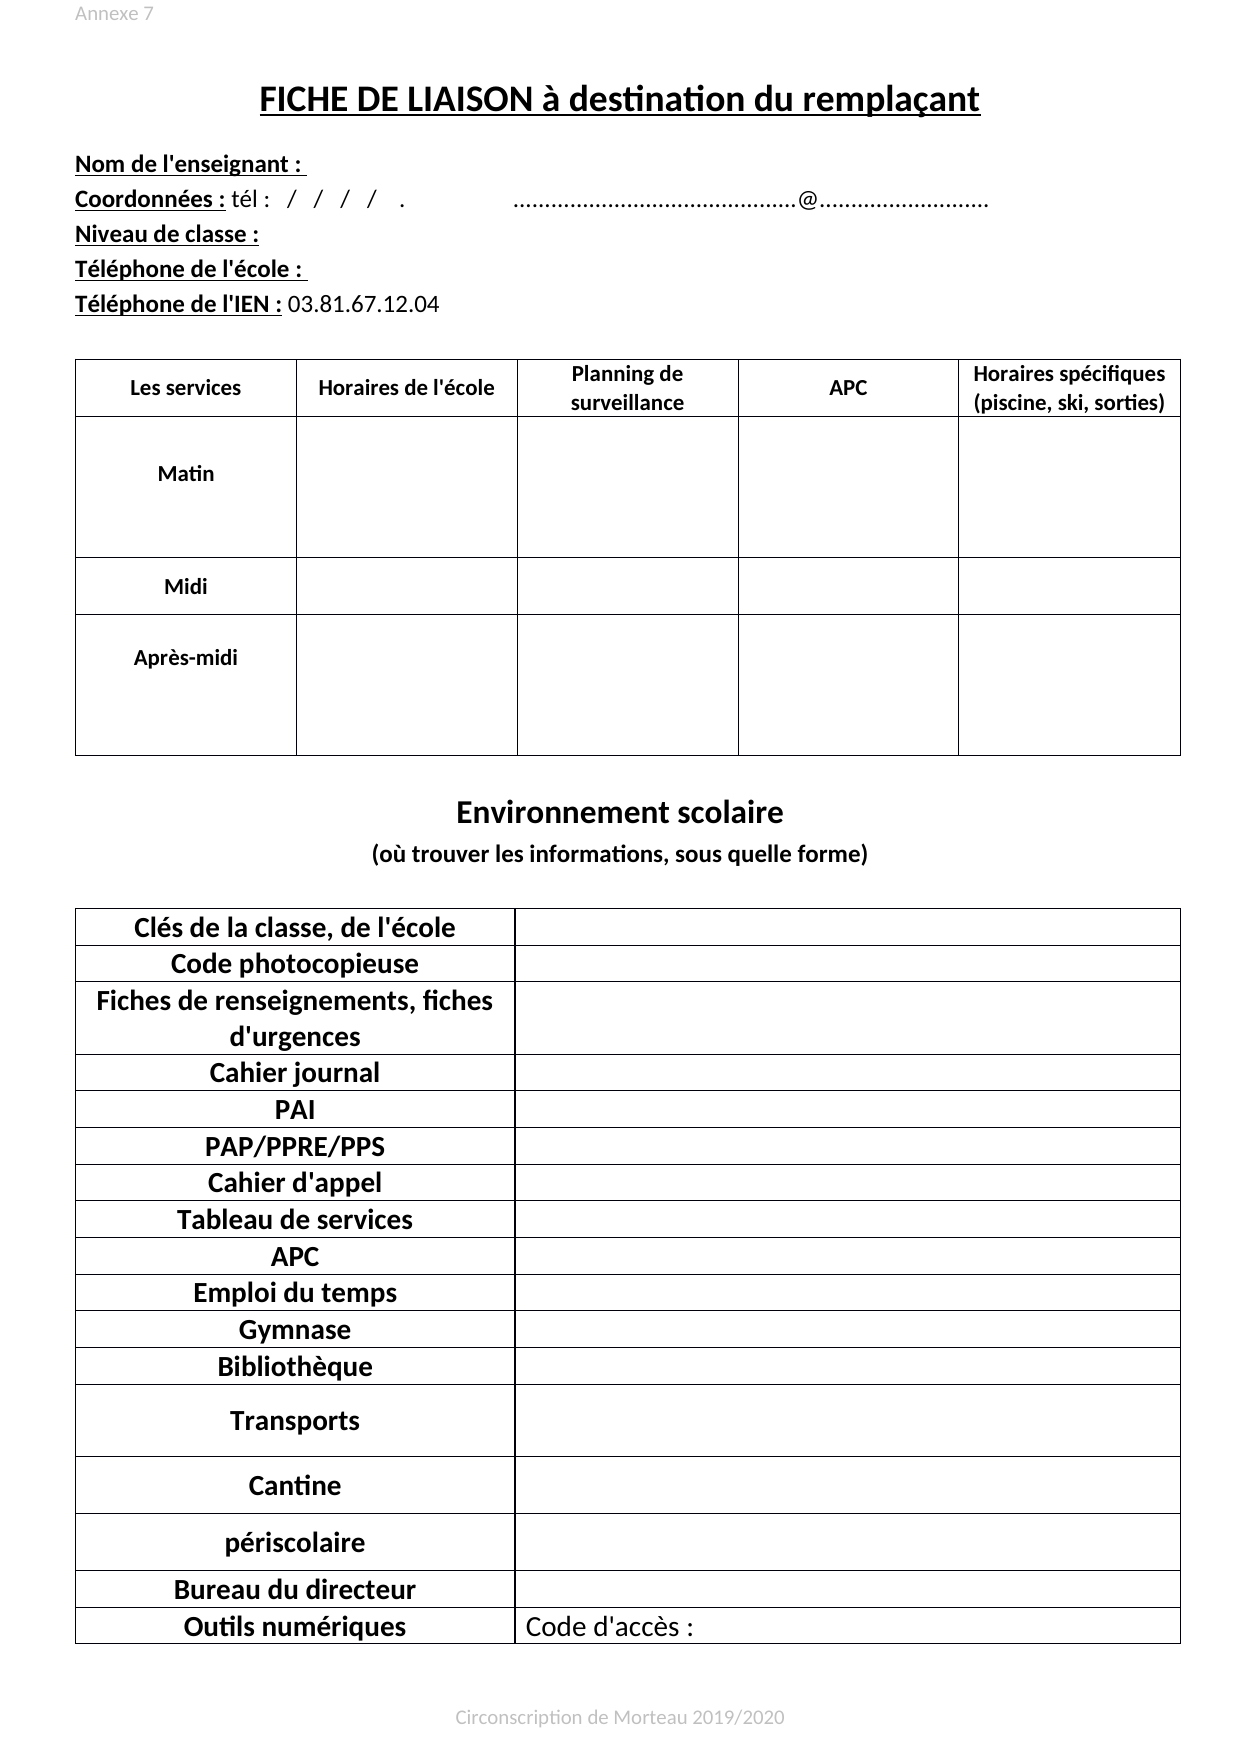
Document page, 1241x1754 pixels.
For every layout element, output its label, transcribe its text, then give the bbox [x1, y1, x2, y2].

table_header Horaires spécifiques (piscine, ski, sorties) [959, 360, 1180, 416]
table_cell Code d'accès : [516, 1608, 1180, 1643]
table_cell Fiches de renseignements, fiches d'urgences [76, 982, 514, 1053]
table_cell [516, 1238, 1180, 1273]
table_cell Midi [76, 558, 296, 614]
table_cell [516, 1514, 1180, 1570]
table_cell [739, 615, 958, 755]
table_cell Tableau de services [76, 1201, 514, 1237]
table_cell [516, 1571, 1180, 1607]
table_cell [516, 1348, 1180, 1383]
table_header APC [739, 360, 958, 416]
table_cell [739, 417, 958, 557]
table_cell périscolaire [76, 1514, 514, 1570]
table_header Les services [76, 360, 296, 416]
table_cell Cahier d'appel [76, 1165, 514, 1200]
text FICHE DE LIAISON à destination du remplaçant [75, 75, 1165, 121]
table_cell PAP/PPRE/PPS [76, 1128, 514, 1163]
table_cell Bibliothèque [76, 1348, 514, 1383]
table_cell Matin [76, 417, 296, 557]
table_cell [739, 558, 958, 614]
table_header Planning de surveillance [518, 360, 738, 416]
table_cell [959, 558, 1180, 614]
table_header Horaires de l'école [297, 360, 517, 416]
table_cell [297, 417, 517, 557]
table_cell [516, 1385, 1180, 1456]
text Nom de l'enseignant : [75, 148, 1165, 179]
table_cell [516, 1055, 1180, 1090]
table_cell Après-midi [76, 615, 296, 755]
table_cell Cahier journal [76, 1055, 514, 1090]
table_cell [297, 615, 517, 755]
text Téléphone de l'école : [75, 253, 1165, 284]
table_cell [516, 1091, 1180, 1127]
table_header [516, 909, 1180, 944]
table_cell Code photocopieuse [76, 946, 514, 981]
table_header Clés de la classe, de l'école [76, 909, 514, 944]
text Coordonnées : tél : / / / / . .............................................@........................... [75, 183, 1165, 214]
table_cell [516, 1128, 1180, 1163]
table_cell APC [76, 1238, 514, 1273]
table_cell Gymnase [76, 1311, 514, 1347]
table_cell [516, 1275, 1180, 1310]
table_cell Cantine [76, 1457, 514, 1513]
table_cell [516, 1201, 1180, 1237]
table_cell Transports [76, 1385, 514, 1456]
table_cell [297, 558, 517, 614]
table_cell [516, 1165, 1180, 1200]
text Niveau de classe : [75, 218, 1165, 249]
table_cell [518, 615, 738, 755]
text Téléphone de l'IEN : 03.81.67.12.04 [75, 288, 1165, 319]
table_cell [516, 946, 1180, 981]
table_cell Outils numériques [76, 1608, 514, 1643]
table_cell [959, 615, 1180, 755]
table_cell [959, 417, 1180, 557]
text Environnement scolaire [75, 791, 1165, 832]
table_cell Emploi du temps [76, 1275, 514, 1310]
text (où trouver les informations, sous quelle forme) [75, 838, 1165, 868]
table_cell PAI [76, 1091, 514, 1127]
table_cell [516, 1311, 1180, 1347]
table_cell Bureau du directeur [76, 1571, 514, 1607]
table_cell [516, 1457, 1180, 1513]
table_cell [516, 982, 1180, 1053]
table_cell [518, 417, 738, 557]
table_cell [518, 558, 738, 614]
